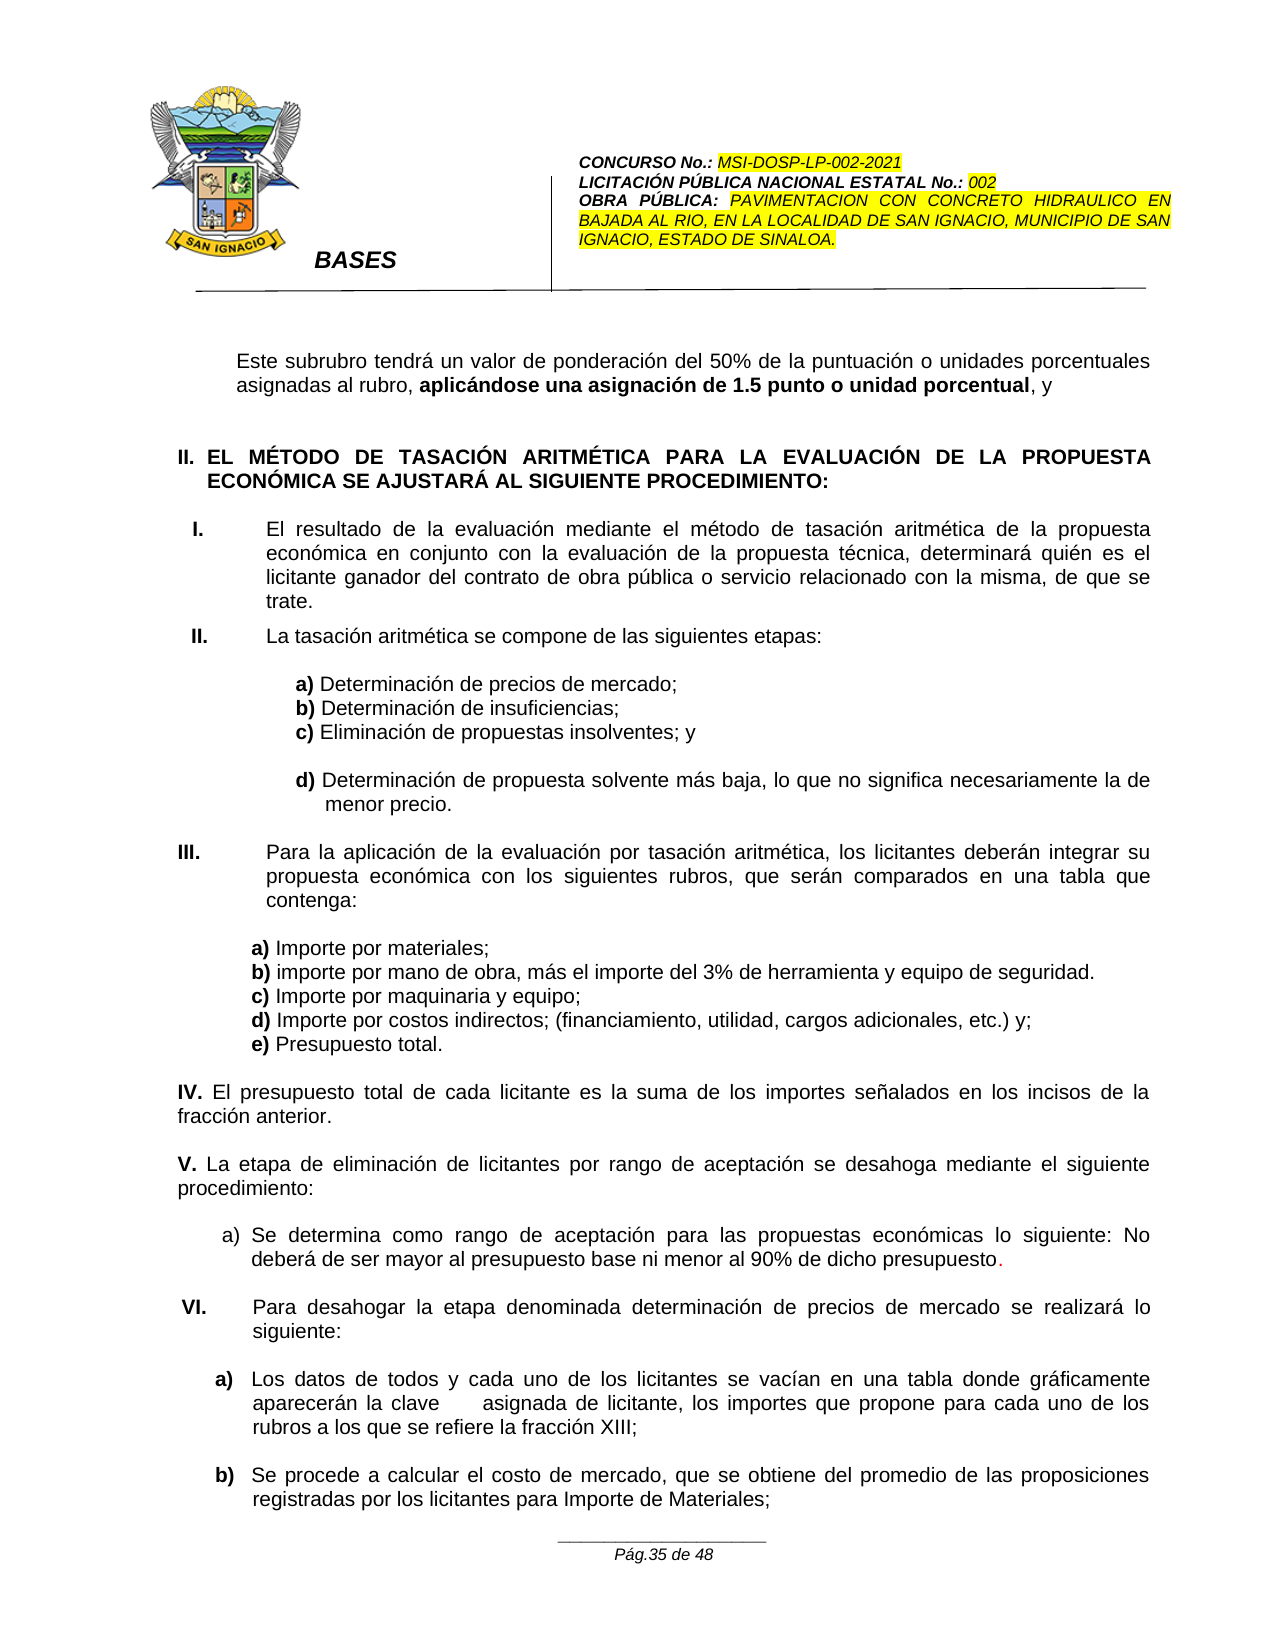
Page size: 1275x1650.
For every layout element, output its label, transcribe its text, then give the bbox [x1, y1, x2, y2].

text c) Importe por maquinaria y equipo; [177, 984, 1152, 1008]
list Se determina como rango de aceptación para las propuestas económicas lo siguiente: No deberá de ser mayor al presupuesto base ni menor al 90% de dicho presupuesto. [222, 1223, 1152, 1271]
text a) Determinación de precios de mercado; [222, 672, 1152, 696]
text b) importe por mano de obra, más el importe del 3% de herramienta y equipo de seguridad. [177, 960, 1152, 984]
text IV. El presupuesto total de cada licitante es la suma de los importes señalados en los incisos de la fracción anterior. [177, 1079, 1152, 1127]
list Se procede a calcular el costo de mercado, que se obtiene del promedio de las proposiciones registradas por los licitantes para Importe de Materiales; [215, 1463, 1152, 1511]
list La tasación aritmética se compone de las siguientes etapas: [191, 624, 1152, 648]
text e) Presupuesto total. [177, 1032, 1152, 1056]
picture [145, 73, 304, 264]
text b) Determinación de insuficiencias; [222, 696, 1152, 720]
text d) Determinación de propuesta solvente más baja, lo que no significa necesariamente la de menor precio. [295, 768, 1152, 816]
list Los datos de todos y cada uno de los licitantes se vacían en una tabla donde gráficamente aparecerán la clave asignada de licitante, los importes que propone para cada uno de los rubros a los que se refiere la fracción XIII; [215, 1367, 1152, 1439]
text V. La etapa de eliminación de licitantes por rango de aceptación se desahoga mediante el siguiente procedimiento: [177, 1151, 1152, 1199]
list El resultado de la evaluación mediante el método de tasación aritmética de la propuesta económica en conjunto con la evaluación de la propuesta técnica, determinará quién es el licitante ganador del contrato de obra pública o servicio relacionado con la misma, de que se trate. [192, 517, 1152, 612]
list Para la aplicación de la evaluación por tasación aritmética, los licitantes deberán integrar su propuesta económica con los siguientes rubros, que serán comparados en una tabla que contenga: [177, 840, 1152, 912]
text a) Importe por materiales; [177, 936, 1152, 960]
text II. EL MÉTODO DE TASACIÓN ARITMÉTICA PARA LA EVALUACIÓN DE LA PROPUESTA ECONÓMICA SE AJUSTARÁ AL SIGUIENTE PROCEDIMIENTO: [177, 445, 1152, 493]
list Para desahogar la etapa denominada determinación de precios de mercado se realizará lo siguiente: [207, 1295, 1152, 1343]
text d) Importe por costos indirectos; (financiamiento, utilidad, cargos adicionales, etc.) y; [177, 1008, 1152, 1032]
text c) Eliminación de propuestas insolventes; y [222, 720, 1152, 744]
